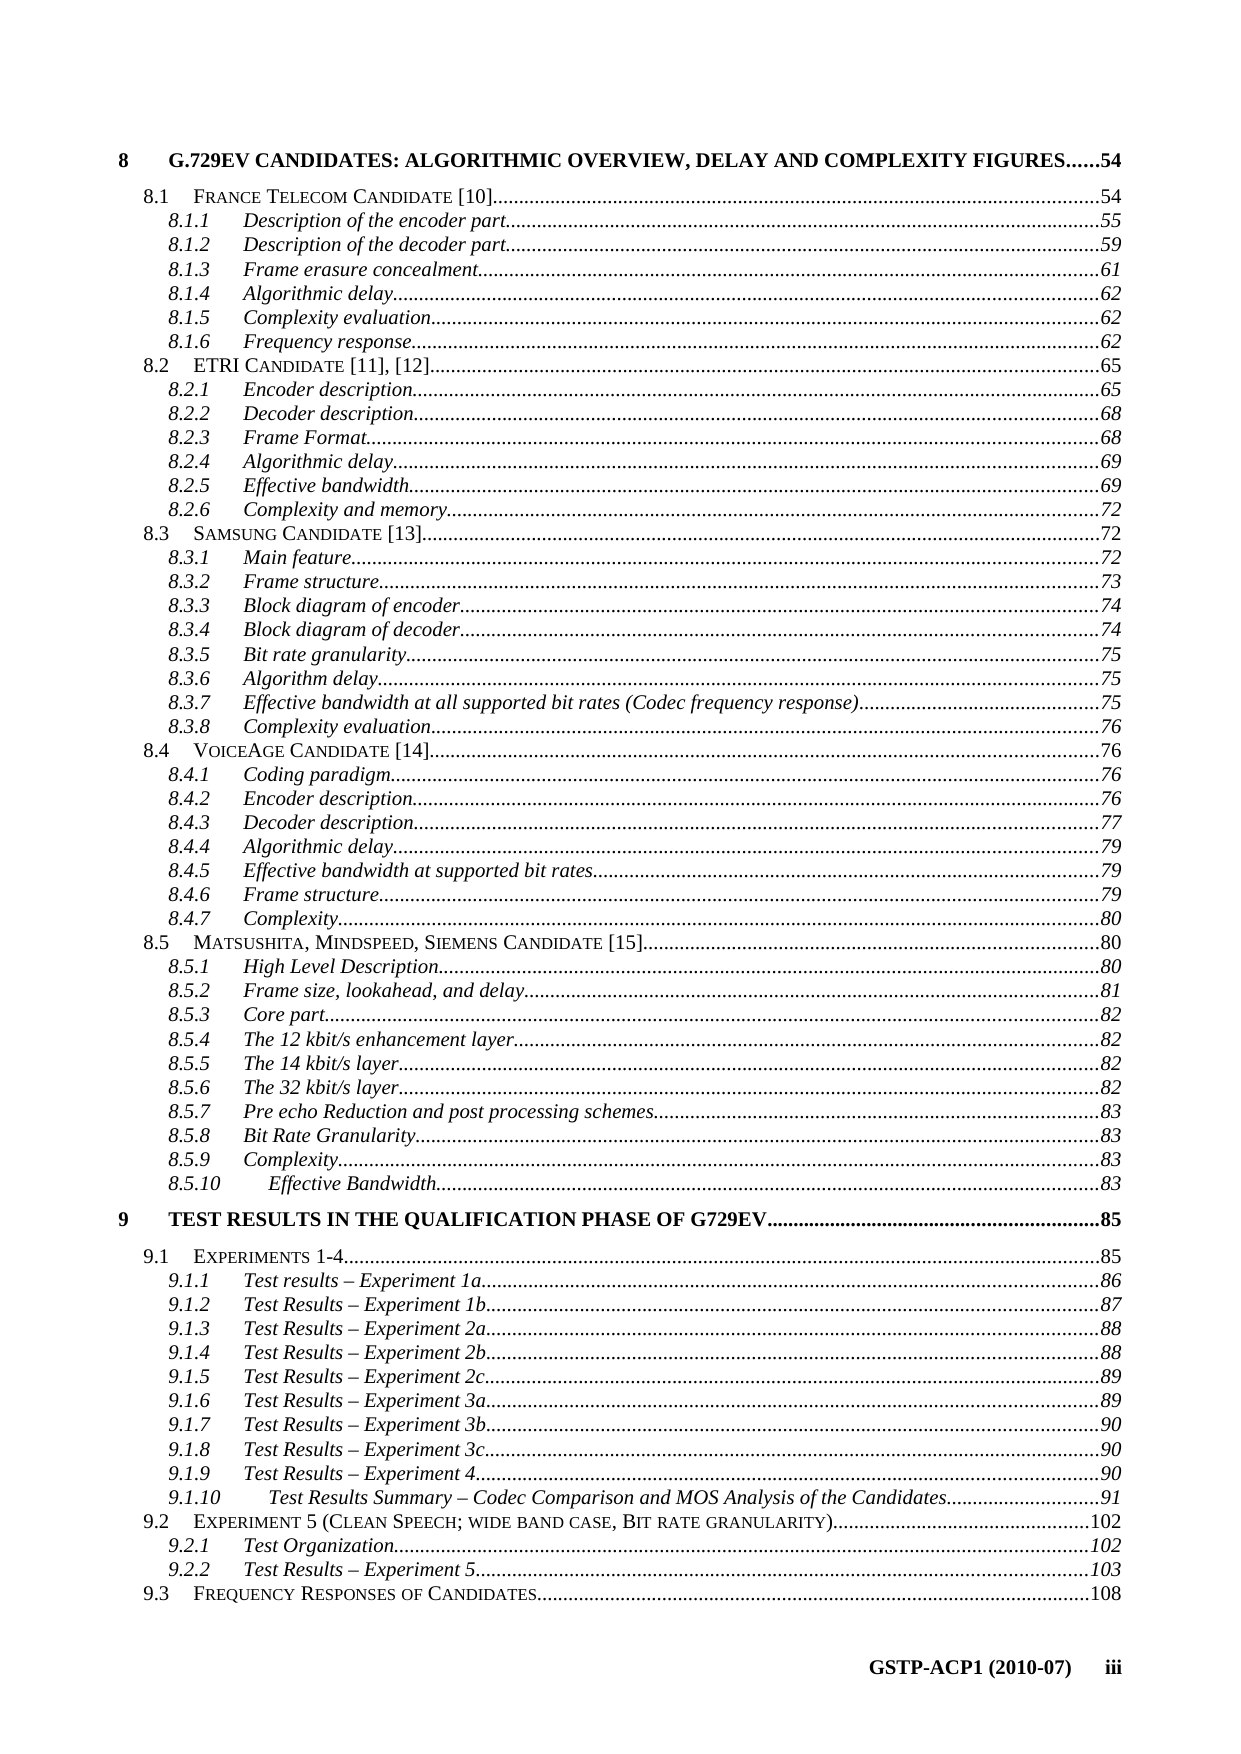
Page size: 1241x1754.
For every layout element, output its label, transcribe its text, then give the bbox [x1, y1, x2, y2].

text 9.1.8 Test Results – Experiment 3c 90 [168, 1436, 1122, 1461]
text 8.3 Samsung Candidate [13] 72 [143, 521, 1122, 545]
text 8.5.5 The 14 kbit/s layer 82 [168, 1051, 1122, 1074]
text 9.1.6 Test Results – Experiment 3a 89 [168, 1388, 1122, 1412]
text 9.1.5 Test Results – Experiment 2c 89 [168, 1364, 1122, 1388]
text 9.1.4 Test Results – Experiment 2b 88 [168, 1340, 1122, 1364]
text 8.2 ETRI Candidate [11], [12] 65 [143, 353, 1122, 377]
text 8.1.6 Frequency response 62 [168, 329, 1122, 353]
text 8.3.6 Algorithm delay 75 [168, 666, 1122, 689]
text 9.3 Frequency Responses of Candidates 108 [143, 1581, 1122, 1605]
text 8.1 France Telecom Candidate [10] 54 [143, 184, 1122, 208]
text 8.2.1 Encoder description 65 [168, 377, 1122, 401]
text 8.5.1 High Level Description 80 [168, 954, 1122, 978]
text 8.5.3 Core part 82 [168, 1002, 1122, 1026]
text 8.3.7 Effective bandwidth at all supported bit rates (Codec frequency response) 75 [168, 689, 1122, 714]
text 9.2 Experiment 5 (Clean Speech; wide band case, Bit rate granularity) 102 [143, 1509, 1122, 1533]
text 8.4.7 Complexity 80 [168, 906, 1122, 930]
text 9.1.1 Test results – Experiment 1a 86 [168, 1268, 1122, 1292]
text 8.4.2 Encoder description 76 [168, 786, 1122, 810]
text 8.4.3 Decoder description 77 [168, 810, 1122, 834]
text 8.3.5 Bit rate granularity 75 [168, 641, 1122, 666]
text 8.3.3 Block diagram of encoder 74 [168, 593, 1122, 617]
text 8.5.4 The 12 kbit/s enhancement layer 82 [168, 1026, 1122, 1051]
text 8.5.9 Complexity 83 [168, 1147, 1122, 1171]
text 8.2.6 Complexity and memory 72 [168, 497, 1122, 521]
text 9.1 Experiments 1-4 85 [143, 1244, 1122, 1268]
text 8.2.4 Algorithmic delay 69 [168, 449, 1122, 473]
text 8.4 VoiceAge Candidate [14] 76 [143, 738, 1122, 762]
text 8.5.7 Pre echo Reduction and post processing schemes 83 [168, 1099, 1122, 1123]
text 8.1.5 Complexity evaluation 62 [168, 304, 1122, 329]
text 8.4.5 Effective bandwidth at supported bit rates 79 [168, 858, 1122, 882]
text 9 Test Results in the Qualification Phase of G729EV 85 [118, 1207, 1122, 1231]
text 8.5.8 Bit Rate Granularity 83 [168, 1123, 1122, 1147]
text 8.2.2 Decoder description 68 [168, 401, 1122, 425]
text 8.4.1 Coding paradigm 76 [168, 762, 1122, 786]
text 8.5.6 The 32 kbit/s layer 82 [168, 1074, 1122, 1099]
text 9.1.3 Test Results – Experiment 2a 88 [168, 1316, 1122, 1340]
text 8.5.10 Effective Bandwidth 83 [168, 1171, 1122, 1195]
text 9.2.1 Test Organization 102 [168, 1533, 1122, 1557]
text 8.1.1 Description of the encoder part 55 [168, 208, 1122, 232]
text 8.5 Matsushita, Mindspeed, Siemens Candidate [15] 80 [143, 930, 1122, 954]
text 8 G.729EV Candidates: Algorithmic Overview, Delay and Complexity Figures 54 [118, 148, 1122, 172]
text 8.3.1 Main feature 72 [168, 545, 1122, 569]
text 8.2.3 Frame Format 68 [168, 425, 1122, 449]
text 8.3.4 Block diagram of decoder 74 [168, 617, 1122, 641]
text 8.3.8 Complexity evaluation 76 [168, 714, 1122, 738]
text 8.1.3 Frame erasure concealment 61 [168, 256, 1122, 281]
text 9.1.2 Test Results – Experiment 1b 87 [168, 1292, 1122, 1316]
text 8.1.2 Description of the decoder part 59 [168, 232, 1122, 256]
text 8.5.2 Frame size, lookahead, and delay 81 [168, 978, 1122, 1002]
text 9.1.7 Test Results – Experiment 3b 90 [168, 1412, 1122, 1436]
text 9.1.9 Test Results – Experiment 4 90 [168, 1461, 1122, 1484]
text 9.1.10 Test Results Summary – Codec Comparison and MOS Analysis of the Candidates 91 [168, 1484, 1122, 1509]
text 9.2.2 Test Results – Experiment 5 103 [168, 1557, 1122, 1581]
text 8.4.6 Frame structure 79 [168, 882, 1122, 906]
text 8.2.5 Effective bandwidth 69 [168, 473, 1122, 497]
text 8.1.4 Algorithmic delay 62 [168, 281, 1122, 304]
text 8.3.2 Frame structure 73 [168, 569, 1122, 593]
text 8.4.4 Algorithmic delay 79 [168, 834, 1122, 858]
